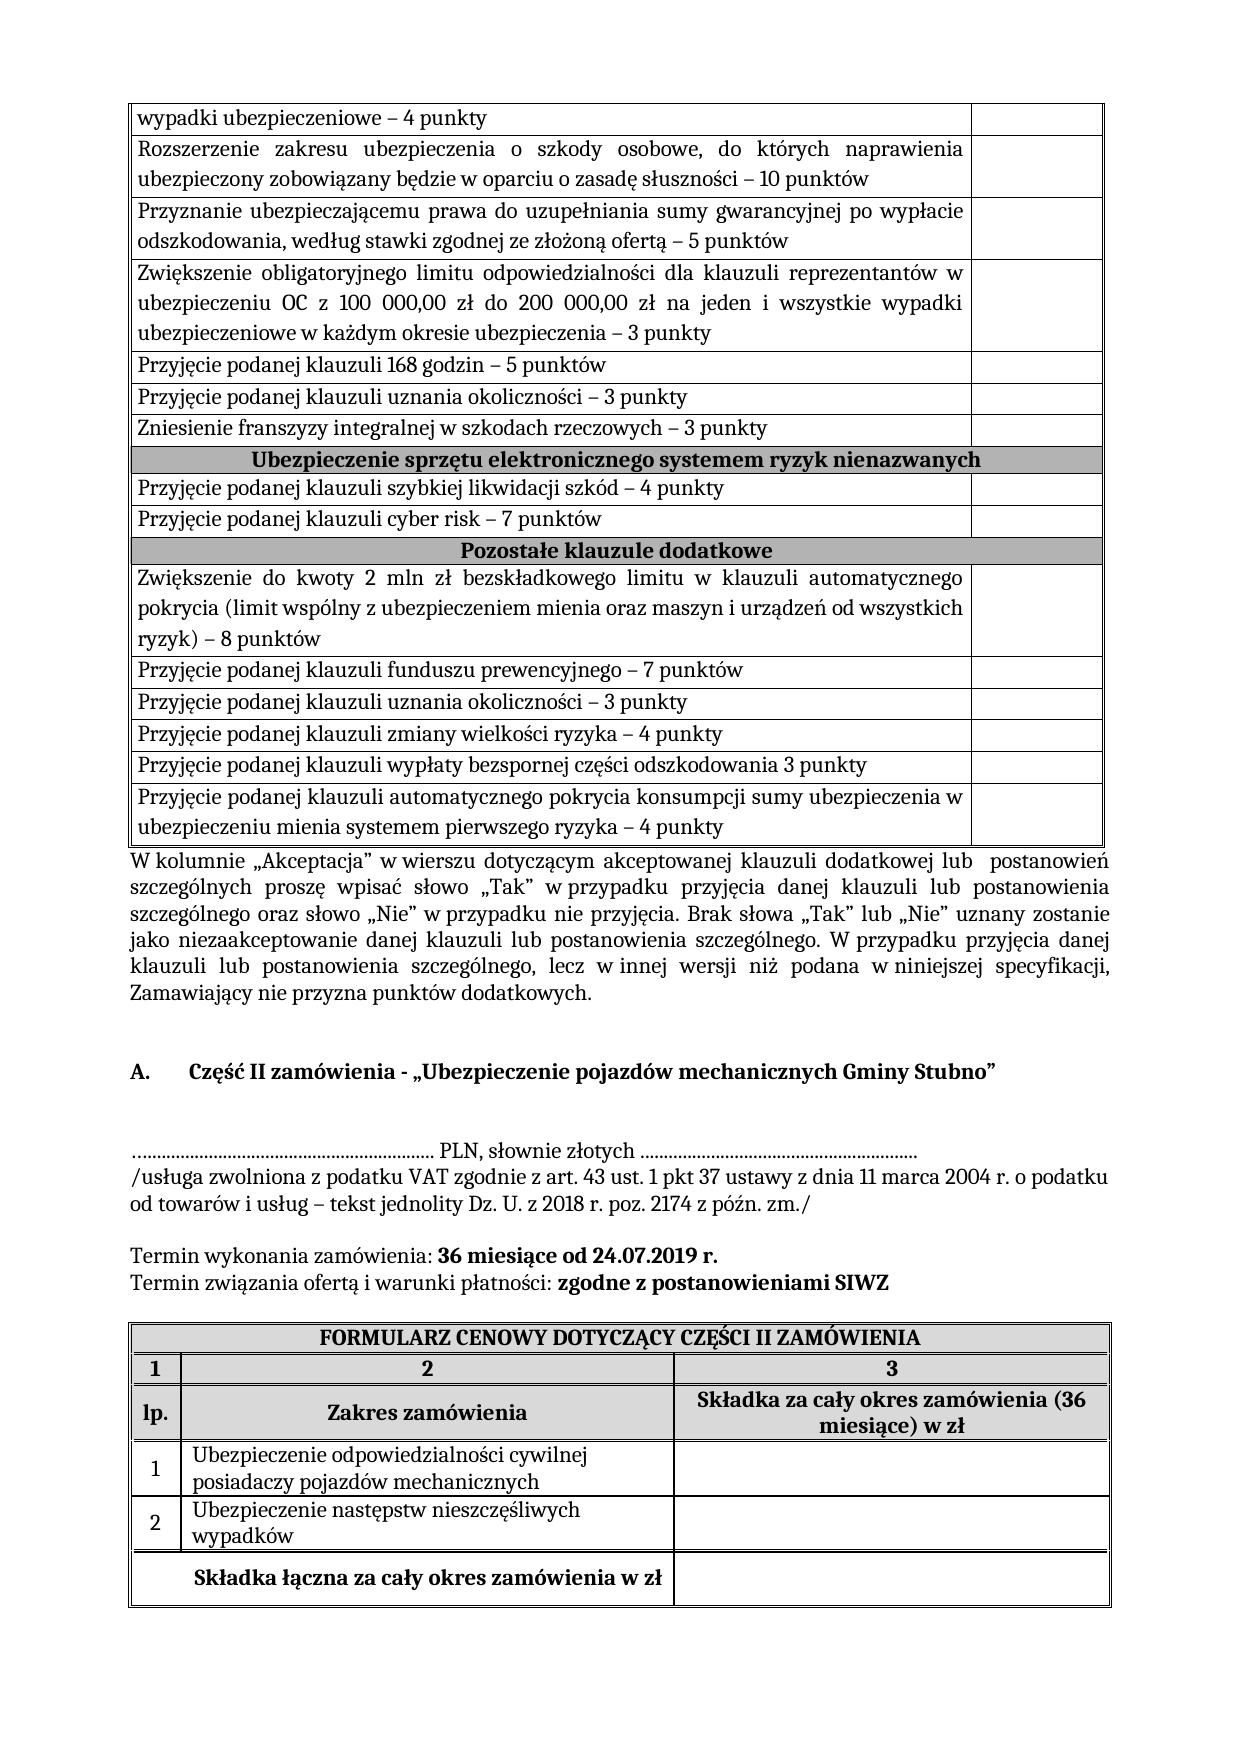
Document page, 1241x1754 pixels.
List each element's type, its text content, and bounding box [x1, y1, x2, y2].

table_cell [972, 657, 1102, 688]
table_cell Przyjęcie podanej klauzuli zmiany wielkości ryzyka – 4 punkty [132, 720, 971, 751]
table_cell Przyjęcie podanej klauzuli cyber risk – 7 punktów [132, 506, 971, 537]
table_cell [972, 384, 1102, 414]
table_cell Ubezpieczenie sprzętu elektronicznego systemem ryzyk nienazwanych [132, 447, 1102, 473]
table_cell [972, 506, 1102, 537]
table_cell Składka za cały okres zamówienia (36 miesiące) w zł [675, 1383, 1110, 1439]
table_cell Rozszerzenie zakresu ubezpieczenia o szkody osobowe, do których naprawienia ubezpieczony zobowiązany będzie w oparciu o zasadę słuszności – 10 punktów [132, 136, 971, 197]
table_cell Przyznanie ubezpieczającemu prawa do uzupełniania sumy gwarancyjnej po wypłacie odszkodowania, według stawki zgodnej ze złożoną ofertą – 5 punktów [132, 198, 971, 259]
table_cell 3 [675, 1352, 1109, 1383]
table_cell 2 [132, 1497, 180, 1549]
table_cell 1 [130, 1439, 180, 1495]
table_cell [972, 415, 1102, 446]
table_cell 1 [132, 1352, 180, 1383]
table_cell Zwiększenie obligatoryjnego limitu odpowiedzialności dla klauzuli reprezentantów w ubezpieczeniu OC z 100 000,00 zł do 200 000,00 zł na jeden i wszystkie wypadki ubezpieczeniowe w każdym okresie ubezpieczenia – 3 punkty [132, 260, 971, 351]
table_cell [675, 1549, 1110, 1604]
list Część II zamówienia - „Ubezpieczenie pojazdów mechanicznych Gminy Stubno” [130, 1058, 1110, 1085]
text …............................................................. PLN, słownie złotych ........................................................... [130, 1138, 1110, 1164]
table_cell Przyjęcie podanej klauzuli uznania okoliczności – 3 punkty [132, 384, 971, 414]
table_cell [972, 136, 1102, 197]
table_cell Ubezpieczenie odpowiedzialności cywilnej posiadaczy pojazdów mechanicznych [182, 1442, 673, 1495]
table_cell Ubezpieczenie następstw nieszczęśliwych wypadków [182, 1497, 673, 1549]
table_cell Zniesienie franszyzy integralnej w szkodach rzeczowych – 3 punkty [132, 415, 971, 446]
text Termin wykonania zamówienia: 36 miesiące od 24.07.2019 r. [130, 1243, 1110, 1269]
table_cell Przyjęcie podanej klauzuli uznania okoliczności – 3 punkty [132, 689, 971, 719]
text /usługa zwolniona z podatku VAT zgodnie z art. 43 ust. 1 pkt 37 ustawy z dnia 11 marca 2004 r. o podatku od towarów i usług – tekst jednolity Dz. U. z 2018 r. poz. 2174 z późn. zm./ [130, 1164, 1110, 1217]
table_cell Przyjęcie podanej klauzuli wypłaty bezspornej części odszkodowania 3 punkty [132, 752, 971, 783]
text Termin związania ofertą i warunki płatności: zgodne z postanowieniami SIWZ [130, 1269, 1110, 1296]
table_cell [972, 689, 1102, 719]
table_cell Przyjęcie podanej klauzuli szybkiej likwidacji szkód – 4 punkty [132, 474, 971, 505]
table_cell [972, 720, 1102, 751]
table_cell [972, 474, 1102, 505]
table_cell [972, 260, 1102, 351]
table_header FORMULARZ CENOWY DOTYCZĄCY CZĘŚCI II ZAMÓWIENIA [132, 1325, 1109, 1352]
table_cell [972, 752, 1102, 783]
table_cell lp. [130, 1383, 180, 1439]
table_cell Zakres zamówienia [182, 1386, 673, 1439]
table_cell [972, 565, 1102, 656]
table_cell [675, 1439, 1110, 1495]
table_cell Składka łączna za cały okres zamówienia w zł [130, 1549, 673, 1604]
table_cell Przyjęcie podanej klauzuli 168 godzin – 5 punktów [132, 352, 971, 382]
table_cell [972, 352, 1102, 382]
table_cell Przyjęcie podanej klauzuli automatycznego pokrycia konsumpcji sumy ubezpieczenia w ubezpieczeniu mienia systemem pierwszego ryzyka – 4 punkty [132, 784, 971, 844]
text W kolumnie „Akceptacja” w wierszu dotyczącym akceptowanej klauzuli dodatkowej lub postanowień szczególnych proszę wpisać słowo „Tak” w przypadku przyjęcia danej klauzuli lub postanowienia szczególnego oraz słowo „Nie” w przypadku nie przyjęcia. Brak słowa „Tak” lub „Nie” uznany zostanie jako niezaakceptowanie danej klauzuli lub postanowienia szczególnego. W przypadku przyjęcia danej klauzuli lub postanowienia szczególnego, lecz w innej wersji niż podana w niniejszej specyfikacji, Zamawiający nie przyzna punktów dodatkowych. [130, 848, 1110, 1006]
table_cell 2 [182, 1355, 673, 1383]
table_cell Przyjęcie podanej klauzuli funduszu prewencyjnego – 7 punktów [132, 657, 971, 688]
table_cell [972, 198, 1102, 259]
table_cell Pozostałe klauzule dodatkowe [132, 538, 1102, 564]
table_cell Zwiększenie do kwoty 2 mln zł bezskładkowego limitu w klauzuli automatycznego pokrycia (limit wspólny z ubezpieczeniem mienia oraz maszyn i urządzeń od wszystkich ryzyk) – 8 punktów [132, 565, 971, 656]
table_cell [675, 1497, 1109, 1549]
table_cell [132, 104, 971, 135]
table_cell [972, 784, 1102, 844]
table_cell [972, 104, 1102, 135]
